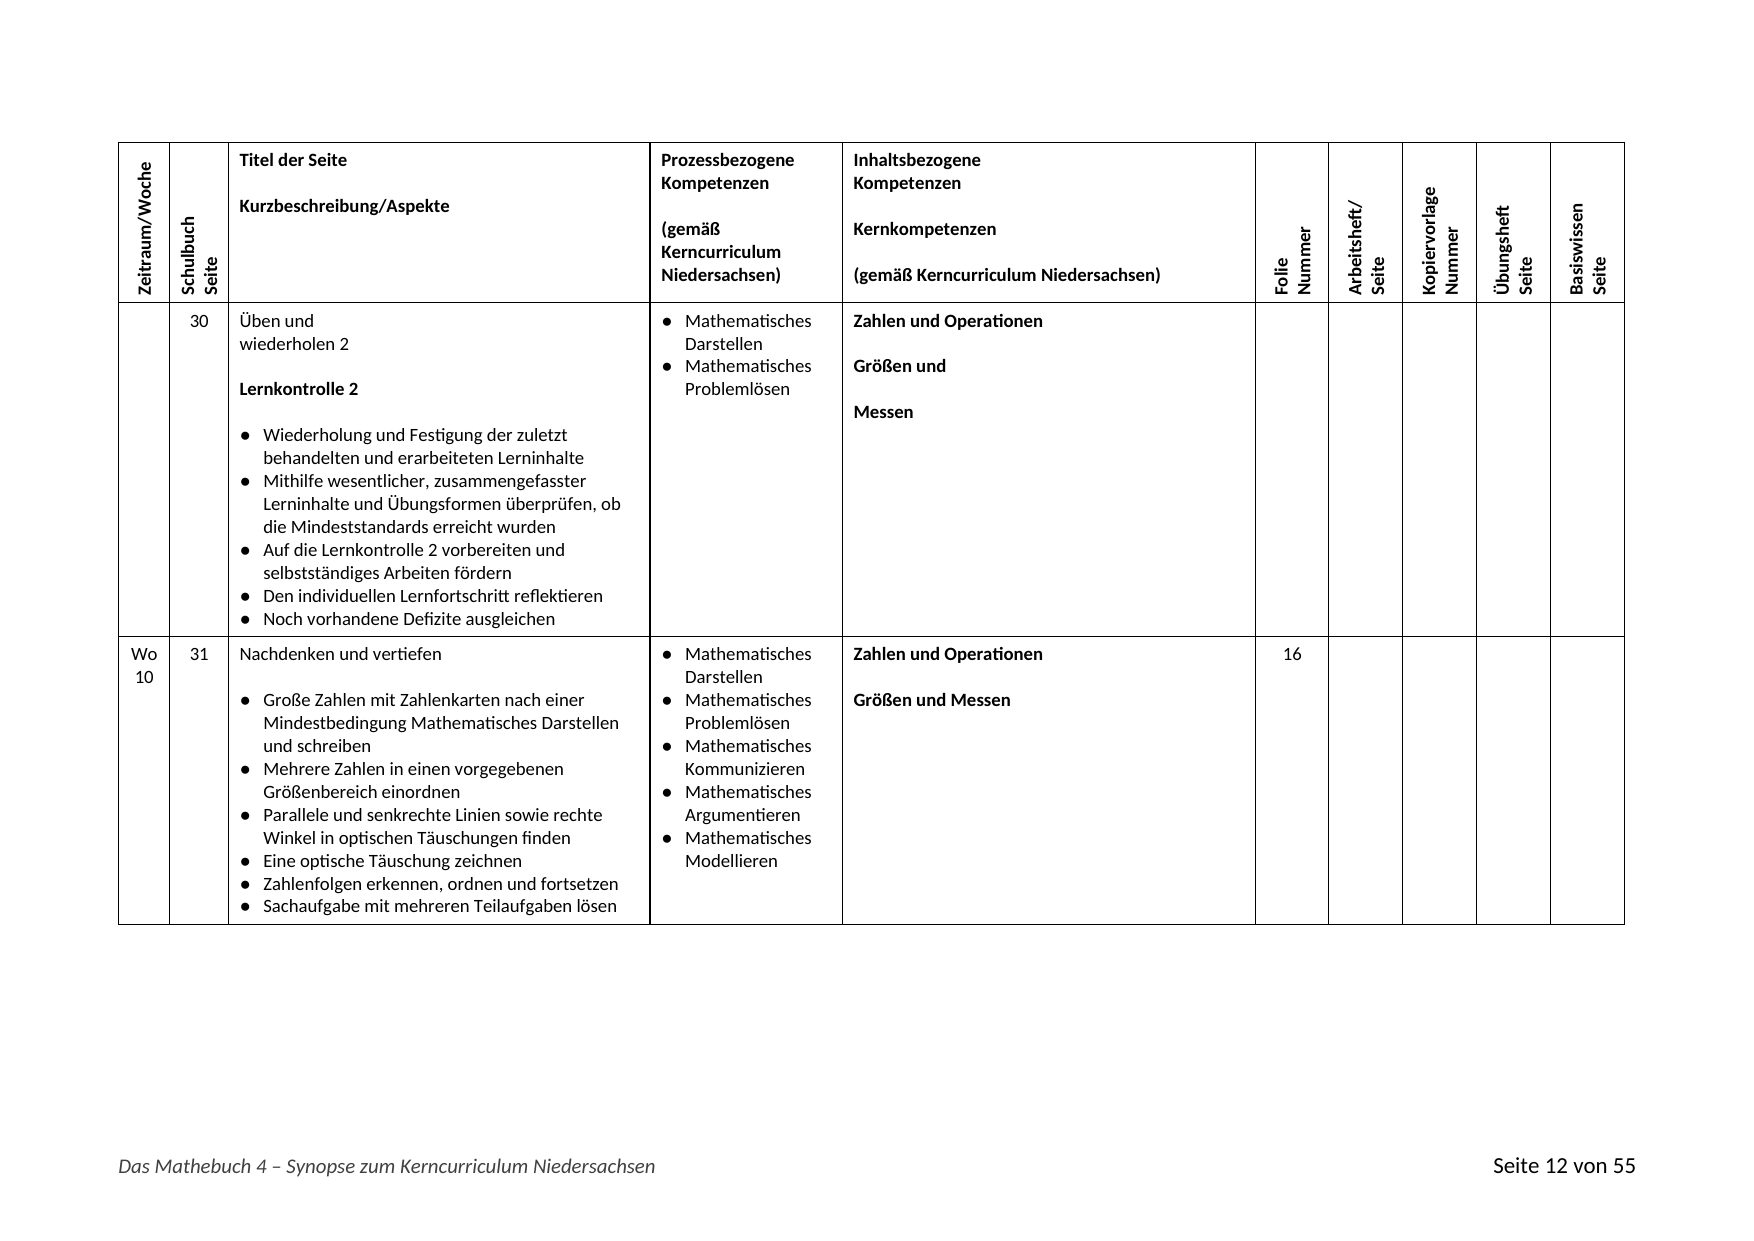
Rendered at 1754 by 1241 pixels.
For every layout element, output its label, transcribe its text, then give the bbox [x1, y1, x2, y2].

table_cell [1329, 637, 1402, 923]
table_header Arbeitsheft/ Seite [1329, 143, 1402, 302]
table_header Übungsheft Seite [1477, 143, 1550, 302]
table_cell [1403, 303, 1476, 636]
table_header Schulbuch Seite [170, 143, 228, 302]
table_cell [1551, 303, 1624, 636]
table_cell 16 [1256, 637, 1328, 923]
table_cell [119, 303, 169, 636]
table_header Folie Nummer [1256, 143, 1328, 302]
table_cell Zahlen und Operationen Größen und Messen [843, 637, 1255, 923]
table_cell Üben und wiederholen 2 Lernkontrolle 2 Wiederholung und Festigung der zuletzt behandelten und erarbeiteten Lerninhalte Mithilfe wesentlicher, zusammengefasster Lerninhalte und Übungsformen überprüfen, ob die Mindeststandards erreicht wurden Auf die Lernkontrolle 2 vorbereiten und selbstständiges Arbeiten fördern Den individuellen Lernfortschritt reflektieren Noch vorhandene Defizite ausgleichen [229, 303, 649, 636]
table_header Titel der Seite Kurzbeschreibung/Aspekte [229, 143, 649, 302]
table_header Basiswissen Seite [1551, 143, 1624, 302]
table_cell [1551, 637, 1624, 923]
table_cell Zahlen und Operationen Größen und Messen [843, 303, 1255, 636]
table_cell Wo 10 [119, 637, 169, 923]
table_cell [1477, 637, 1550, 923]
table_header Inhaltsbezogene Kompetenzen Kernkompetenzen (gemäß Kerncurriculum Niedersachsen) [843, 143, 1255, 302]
table_cell 30 [170, 303, 228, 636]
table_cell 31 [170, 637, 228, 923]
table_cell Mathematisches Darstellen Mathematisches Problemlösen [651, 303, 842, 636]
table_header Prozessbezogene Kompetenzen (gemäß Kerncurriculum Niedersachsen) [651, 143, 842, 302]
table_cell [1477, 303, 1550, 636]
table_cell Nachdenken und vertiefen Große Zahlen mit Zahlenkarten nach einer Mindestbedingung Mathematisches Darstellen und schreiben Mehrere Zahlen in einen vorgegebenen Größenbereich einordnen Parallele und senkrechte Linien sowie rechte Winkel in optischen Täuschungen finden Eine optische Täuschung zeichnen Zahlenfolgen erkennen, ordnen und fortsetzen Sachaufgabe mit mehreren Teilaufgaben lösen [229, 637, 649, 923]
table_cell [1256, 303, 1328, 636]
table_header Zeitraum/Woche [119, 143, 169, 302]
table_header Kopiervorlage Nummer [1403, 143, 1476, 302]
table_cell [1403, 637, 1476, 923]
table_cell Mathematisches Darstellen Mathematisches Problemlösen Mathematisches Kommunizieren Mathematisches Argumentieren Mathematisches Modellieren [651, 637, 842, 923]
table_cell [1329, 303, 1402, 636]
